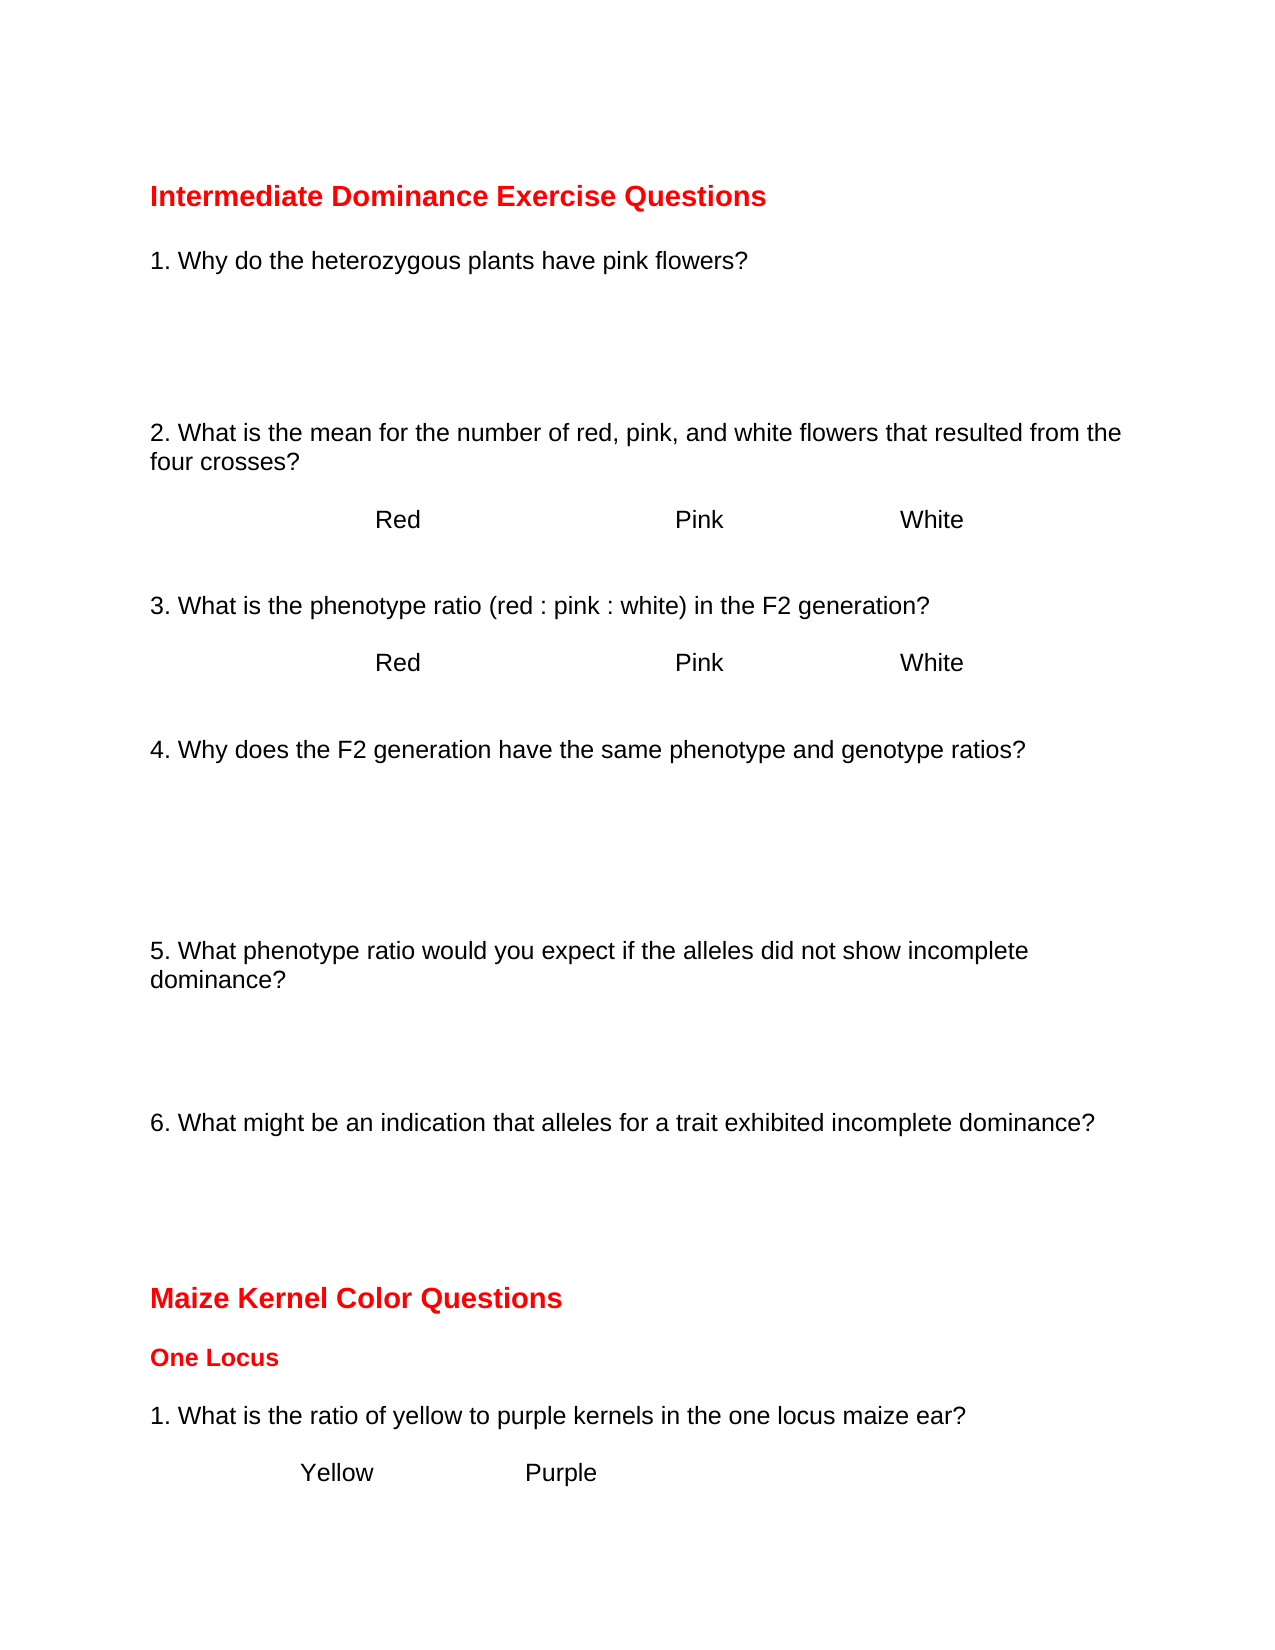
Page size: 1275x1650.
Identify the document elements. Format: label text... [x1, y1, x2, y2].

text Yellow Purple [150, 1458, 1125, 1487]
text One Locus [150, 1343, 1125, 1372]
text 1. What is the ratio of yellow to purple kernels in the one locus maize ear? [150, 1401, 1125, 1429]
text Red Pink White [300, 648, 1125, 677]
text 6. What might be an indication that alleles for a trait exhibited incomplete dominance? [150, 1108, 1125, 1137]
text 2. What is the mean for the number of red, pink, and white flowers that resulted from the four crosses? [150, 418, 1125, 476]
text Red Pink White [300, 504, 1125, 533]
text 4. Why does the F2 generation have the same phenotype and genotype ratios? [150, 734, 1125, 763]
text Intermediate Dominance Exercise Questions [150, 179, 1125, 212]
text Maize Kernel Color Questions [150, 1281, 1125, 1314]
text 3. What is the phenotype ratio (red : pink : white) in the F2 generation? [150, 591, 1125, 619]
text 1. Why do the heterozygous plants have pink flowers? [150, 246, 1125, 274]
text 5. What phenotype ratio would you expect if the alleles did not show incomplete dominance? [150, 936, 1125, 993]
